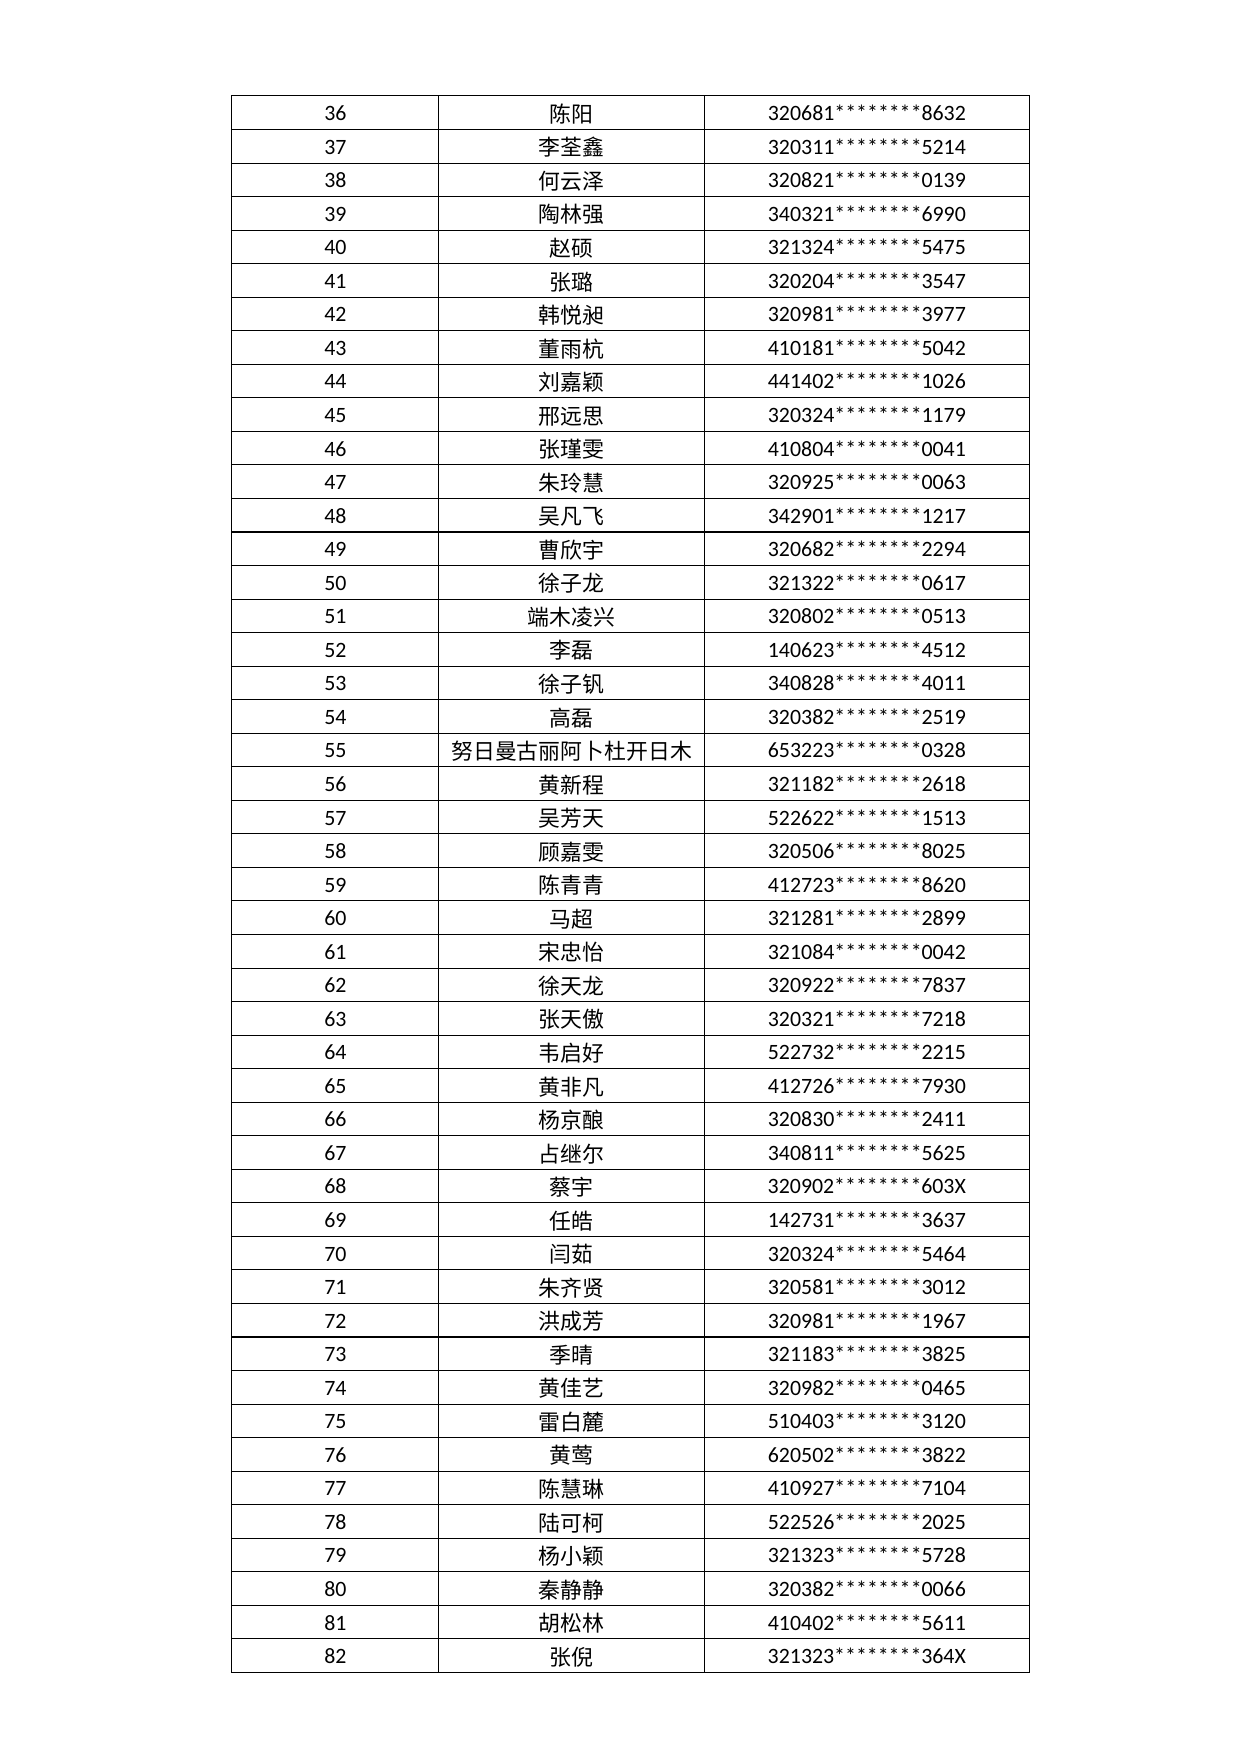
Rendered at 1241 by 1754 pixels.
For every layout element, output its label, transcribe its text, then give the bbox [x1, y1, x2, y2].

table_cell 张瑾雯 [439, 432, 704, 464]
table_cell 320981********1967 [705, 1304, 1029, 1336]
table_cell 52 [232, 633, 438, 666]
table_cell 69 [232, 1203, 438, 1236]
table_cell 徐子钒 [439, 667, 704, 699]
table_cell 马超 [439, 901, 704, 934]
table_cell 82 [232, 1639, 438, 1672]
table_cell 张天傲 [439, 1002, 704, 1034]
table_cell 59 [232, 868, 438, 900]
table_cell 杨京酿 [439, 1103, 704, 1135]
table_cell 占继尔 [439, 1136, 704, 1169]
table_cell 320922********7837 [705, 969, 1029, 1001]
table_cell 董雨杭 [439, 331, 704, 364]
table_cell 70 [232, 1237, 438, 1269]
table_cell 61 [232, 935, 438, 967]
table_cell 44 [232, 365, 438, 397]
table_cell 320681********8632 [705, 96, 1029, 129]
table_cell 62 [232, 969, 438, 1001]
table_cell 闫茹 [439, 1237, 704, 1269]
table_cell 441402********1026 [705, 365, 1029, 397]
table_cell 39 [232, 197, 438, 229]
table_cell 79 [232, 1539, 438, 1571]
table_cell 410927********7104 [705, 1472, 1029, 1504]
table_cell 320382********2519 [705, 700, 1029, 733]
table_cell 77 [232, 1472, 438, 1504]
table_cell 321324********5475 [705, 231, 1029, 263]
table_cell 36 [232, 96, 438, 129]
table_cell 320382********0066 [705, 1572, 1029, 1605]
table_cell 67 [232, 1136, 438, 1169]
table_cell 522526********2025 [705, 1505, 1029, 1538]
table_cell 320581********3012 [705, 1270, 1029, 1303]
table_cell 410181********5042 [705, 331, 1029, 364]
table_cell 徐天龙 [439, 969, 704, 1001]
table_cell 510403********3120 [705, 1405, 1029, 1437]
table_cell 38 [232, 164, 438, 196]
table_cell 74 [232, 1371, 438, 1403]
table_cell 321322********0617 [705, 566, 1029, 598]
table_cell 64 [232, 1036, 438, 1068]
table_cell 任皓 [439, 1203, 704, 1236]
table_cell 142731********3637 [705, 1203, 1029, 1236]
table_cell 320506********8025 [705, 834, 1029, 867]
table_cell 140623********4512 [705, 633, 1029, 666]
table_cell 黄莺 [439, 1438, 704, 1471]
table_cell 刘嘉颖 [439, 365, 704, 397]
table_cell 端木凌兴 [439, 600, 704, 632]
table_cell 邢远思 [439, 398, 704, 431]
table_cell 320324********5464 [705, 1237, 1029, 1269]
table_cell 努日曼古丽阿卜杜开日木 [439, 734, 704, 766]
table_cell 78 [232, 1505, 438, 1538]
table_cell 徐子龙 [439, 566, 704, 598]
table_cell 季晴 [439, 1338, 704, 1370]
table_cell 73 [232, 1338, 438, 1370]
table_cell 吴芳天 [439, 801, 704, 833]
table_cell 320321********7218 [705, 1002, 1029, 1034]
table_cell 50 [232, 566, 438, 598]
table_cell 65 [232, 1069, 438, 1102]
table_cell 53 [232, 667, 438, 699]
table_cell 66 [232, 1103, 438, 1135]
table_cell 张璐 [439, 264, 704, 297]
table_cell 620502********3822 [705, 1438, 1029, 1471]
table_cell 320830********2411 [705, 1103, 1029, 1135]
table_cell 42 [232, 298, 438, 330]
table_cell 342901********1217 [705, 499, 1029, 531]
table_cell 340811********5625 [705, 1136, 1029, 1169]
table_cell 48 [232, 499, 438, 531]
table_cell 洪成芳 [439, 1304, 704, 1336]
table_cell 72 [232, 1304, 438, 1336]
table_cell 320311********5214 [705, 130, 1029, 162]
table_cell 51 [232, 600, 438, 632]
table_cell 340321********6990 [705, 197, 1029, 229]
table_cell 黄非凡 [439, 1069, 704, 1102]
table_cell 陈青青 [439, 868, 704, 900]
table_cell 410804********0041 [705, 432, 1029, 464]
table_cell 340828********4011 [705, 667, 1029, 699]
table_cell 雷白麓 [439, 1405, 704, 1437]
table_cell 412723********8620 [705, 868, 1029, 900]
table_cell 321084********0042 [705, 935, 1029, 967]
table_cell 55 [232, 734, 438, 766]
table_cell 李荃鑫 [439, 130, 704, 162]
table_cell 李磊 [439, 633, 704, 666]
table_cell 46 [232, 432, 438, 464]
table_cell 320925********0063 [705, 465, 1029, 498]
table_cell 朱玲慧 [439, 465, 704, 498]
table_cell 陆可柯 [439, 1505, 704, 1538]
table_cell 321182********2618 [705, 767, 1029, 800]
table_cell 412726********7930 [705, 1069, 1029, 1102]
table_cell 张倪 [439, 1639, 704, 1672]
table_cell 47 [232, 465, 438, 498]
table_cell 陈阳 [439, 96, 704, 129]
table_cell 韦启好 [439, 1036, 704, 1068]
table_cell 吴凡飞 [439, 499, 704, 531]
table_cell 宋忠怡 [439, 935, 704, 967]
table_cell 80 [232, 1572, 438, 1605]
table_cell 71 [232, 1270, 438, 1303]
table_cell 320981********3977 [705, 298, 1029, 330]
table_cell 赵硕 [439, 231, 704, 263]
table_cell 黄新程 [439, 767, 704, 800]
table_cell 49 [232, 533, 438, 565]
table_cell 320324********1179 [705, 398, 1029, 431]
table_cell 37 [232, 130, 438, 162]
table_cell 320204********3547 [705, 264, 1029, 297]
table_cell 56 [232, 767, 438, 800]
table_cell 58 [232, 834, 438, 867]
table_cell 顾嘉雯 [439, 834, 704, 867]
table_cell 321323********364X [705, 1639, 1029, 1672]
table_cell 410402********5611 [705, 1606, 1029, 1638]
table_cell 57 [232, 801, 438, 833]
table_cell 陶林强 [439, 197, 704, 229]
table_cell 何云泽 [439, 164, 704, 196]
table_cell 321323********5728 [705, 1539, 1029, 1571]
table_cell 陈慧琳 [439, 1472, 704, 1504]
table_cell 320802********0513 [705, 600, 1029, 632]
table_cell 蔡宇 [439, 1170, 704, 1202]
table_cell 秦静静 [439, 1572, 704, 1605]
table_cell 杨小颖 [439, 1539, 704, 1571]
table_cell 320982********0465 [705, 1371, 1029, 1403]
table_cell 76 [232, 1438, 438, 1471]
table_cell 40 [232, 231, 438, 263]
table_cell 522622********1513 [705, 801, 1029, 833]
table_cell 高磊 [439, 700, 704, 733]
table_cell 41 [232, 264, 438, 297]
table_cell 胡松林 [439, 1606, 704, 1638]
table_cell 321183********3825 [705, 1338, 1029, 1370]
table_cell 54 [232, 700, 438, 733]
table_cell 653223********0328 [705, 734, 1029, 766]
table_cell 曹欣宇 [439, 533, 704, 565]
table_cell 75 [232, 1405, 438, 1437]
table_cell 45 [232, 398, 438, 431]
table_cell 320821********0139 [705, 164, 1029, 196]
table_cell 81 [232, 1606, 438, 1638]
table_cell 63 [232, 1002, 438, 1034]
table_cell 黄佳艺 [439, 1371, 704, 1403]
table_cell 320902********603X [705, 1170, 1029, 1202]
table_cell 68 [232, 1170, 438, 1202]
table_cell 韩悦昶 [439, 298, 704, 330]
table_cell 522732********2215 [705, 1036, 1029, 1068]
table_cell 60 [232, 901, 438, 934]
table_cell 321281********2899 [705, 901, 1029, 934]
table_cell 43 [232, 331, 438, 364]
table_cell 320682********2294 [705, 533, 1029, 565]
table_cell 朱齐贤 [439, 1270, 704, 1303]
